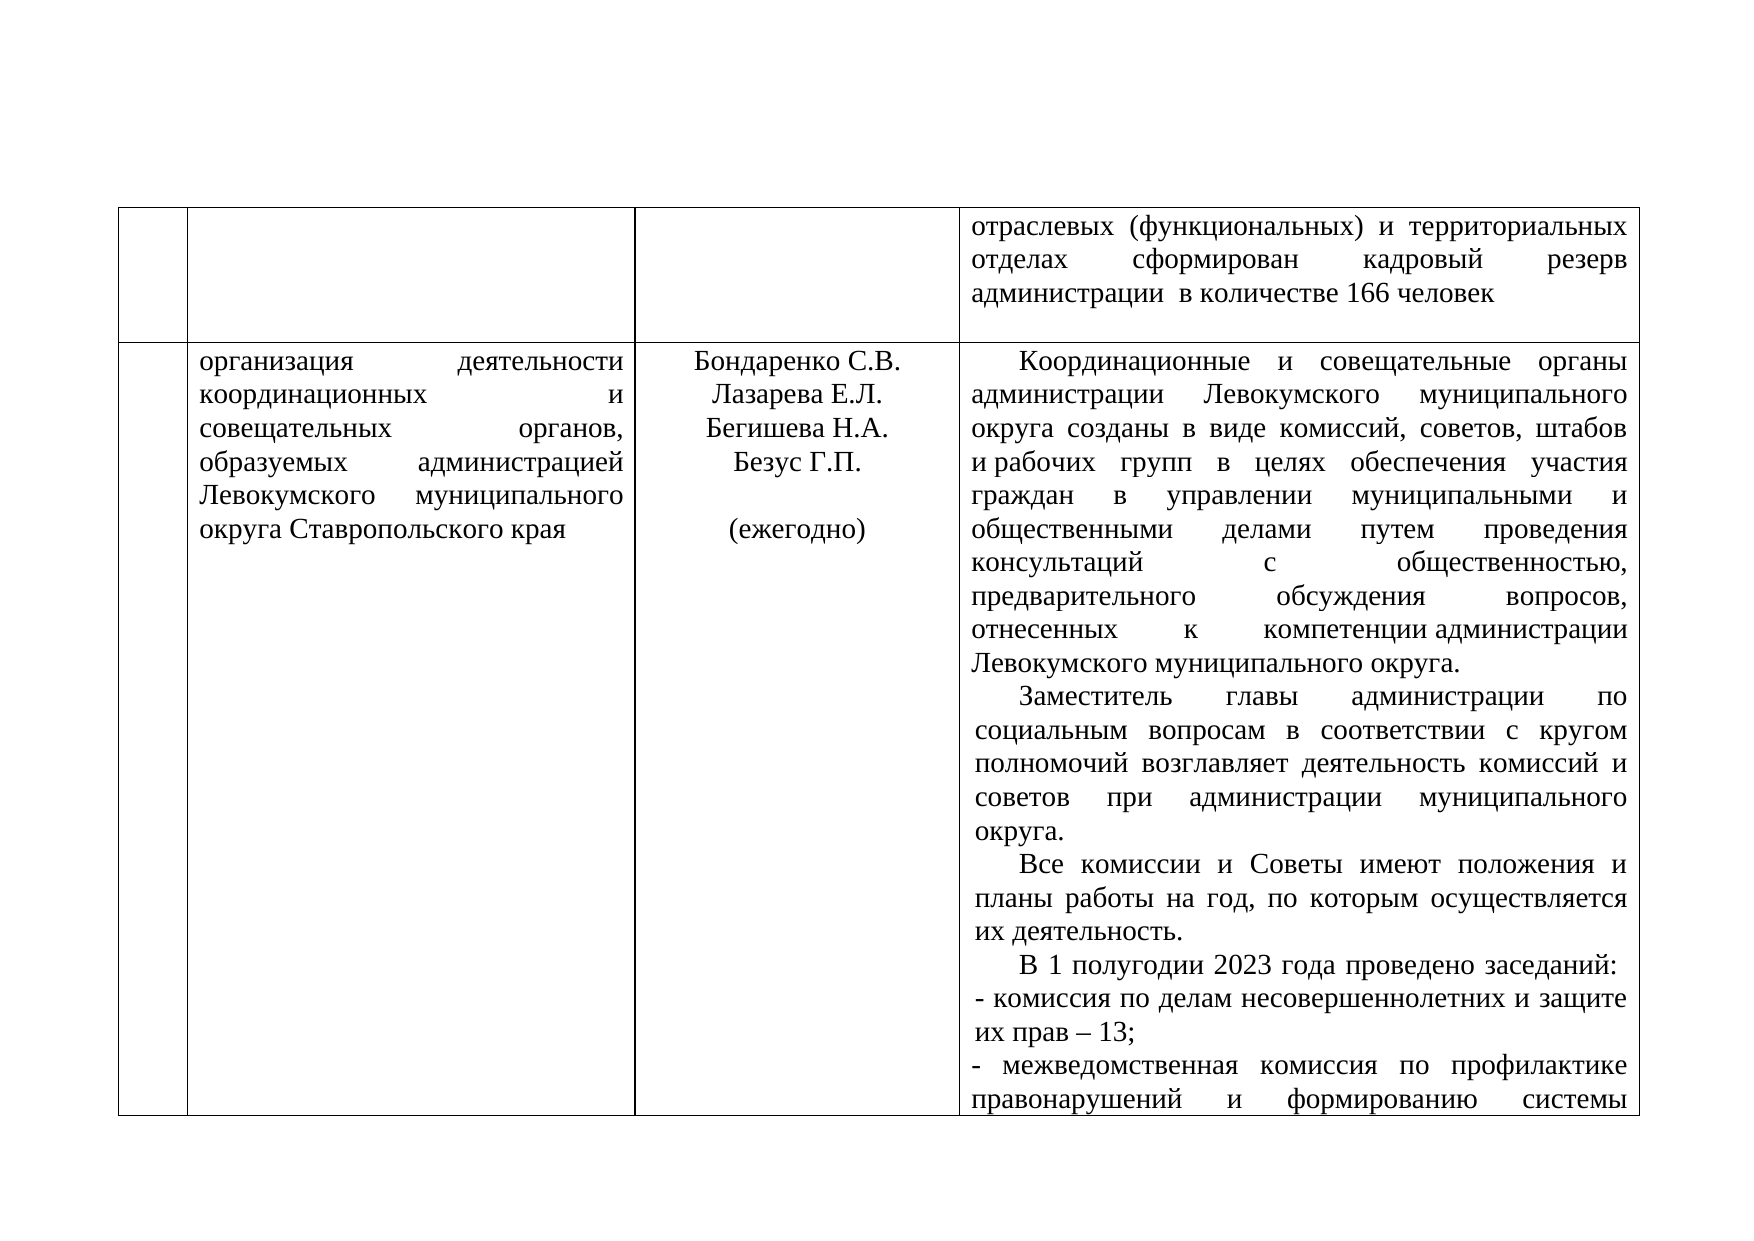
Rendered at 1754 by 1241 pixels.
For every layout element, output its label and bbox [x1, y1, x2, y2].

table_cell [119, 208, 187, 342]
table_cell [119, 343, 187, 1114]
table_cell [188, 343, 634, 1114]
table_cell [636, 208, 959, 342]
table_cell [188, 208, 634, 342]
table_cell [960, 208, 1639, 342]
table_cell [960, 343, 1639, 1114]
table_cell [636, 343, 959, 1114]
